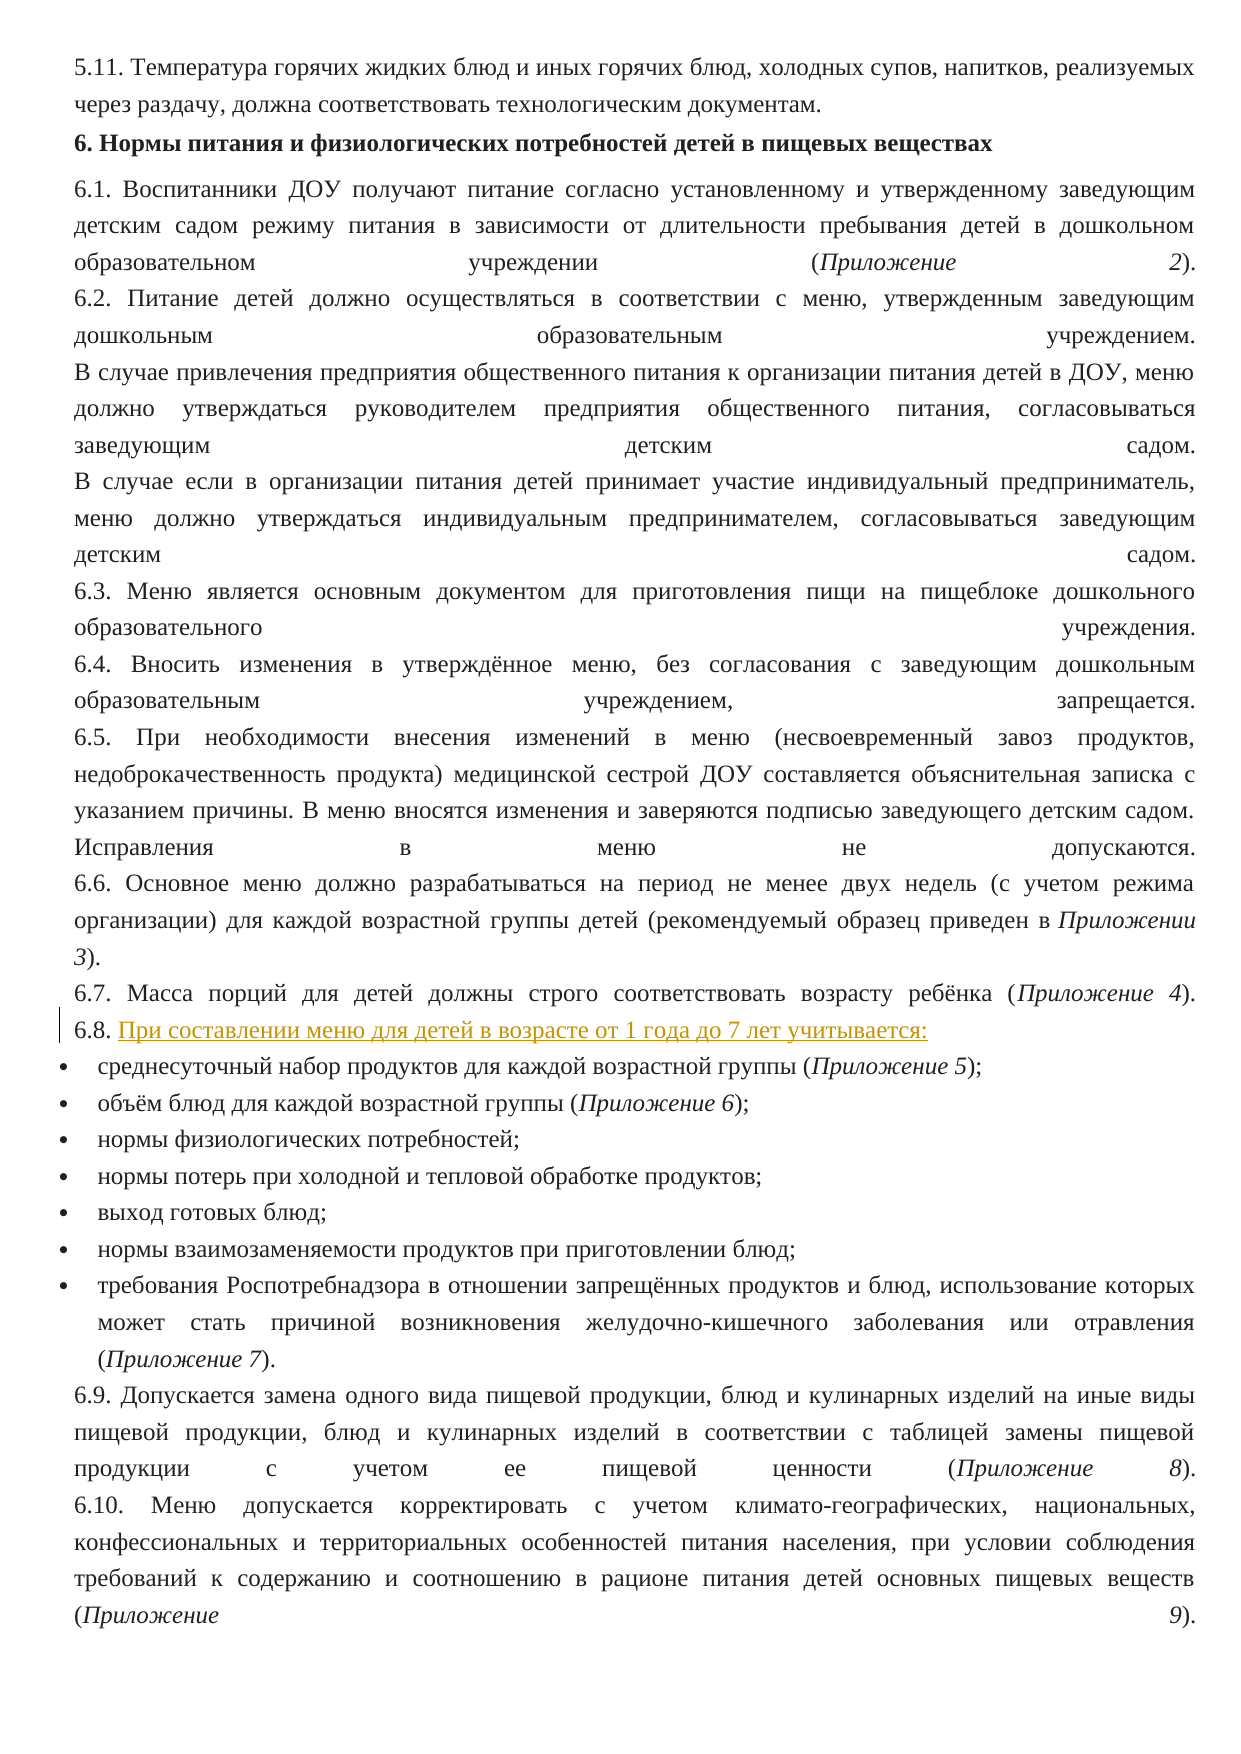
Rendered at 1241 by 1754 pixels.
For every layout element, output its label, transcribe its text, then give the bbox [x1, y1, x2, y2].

list нормы потерь при холодной и тепловой обработке продуктов; [60, 1153, 1196, 1190]
list нормы взаимозаменяемости продуктов при приготовлении блюд; [60, 1226, 1196, 1263]
list объём блюд для каждой возрастной группы (Приложение 6); [60, 1080, 1196, 1117]
text 6.1. Воспитанники ДОУ получают питание согласно установленному и утвержденному заведующим детским садом режиму питания в зависимости от длительности пребывания детей в дошкольном образовательном учреждении (Приложение 2). 6.2. Питание детей должно осуществляться в соответствии с меню, утвержденным заведующим дошкольным образовательным учреждением. В случае привлечения предприятия общественного питания к организации питания детей в ДОУ, меню должно утверждаться руководителем предприятия общественного питания, согласовываться заведующим детским садом. В случае если в организации питания детей принимает участие индивидуальный предприниматель, меню должно утверждаться индивидуальным предпринимателем, согласовываться заведующим детским садом. 6.3. Меню является основным документом для приготовления пищи на пищеблоке дошкольного образовательного учреждения. 6.4. Вносить изменения в утверждённое меню, без согласования с заведующим дошкольным образовательным учреждением, запрещается. 6.5. При необходимости внесения изменений в меню (несвоевременный завоз продуктов, недоброкачественность продукта) медицинской сестрой ДОУ составляется объяснительная записка с указанием причины. В меню вносятся изменения и заверяются подписью заведующего детским садом. Исправления в меню не допускаются. 6.6. Основное меню должно разрабатываться на период не менее двух недель (с учетом режима организации) для каждой возрастной группы детей (рекомендуемый образец приведен в Приложении 3). 6.7. Масса порций для детей должны строго соответствовать возрасту ребёнка (Приложение 4). 6.8. [74, 166, 1196, 1043]
list выход готовых блюд; [60, 1190, 1196, 1226]
list нормы физиологических потребностей; [60, 1117, 1196, 1153]
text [74, 1372, 1196, 1628]
list среднесуточный набор продуктов для каждой возрастной группы (Приложение 5); [60, 1043, 1196, 1080]
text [74, 44, 1196, 117]
list требования Роспотребнадзора в отношении запрещённых продуктов и блюд, использование которых может стать причиной возникновения желудочно-кишечного заболевания или отравления (Приложение 7). [60, 1263, 1196, 1372]
text 6. Нормы питания и физиологических потребностей детей в пищевых веществах [74, 117, 1196, 157]
